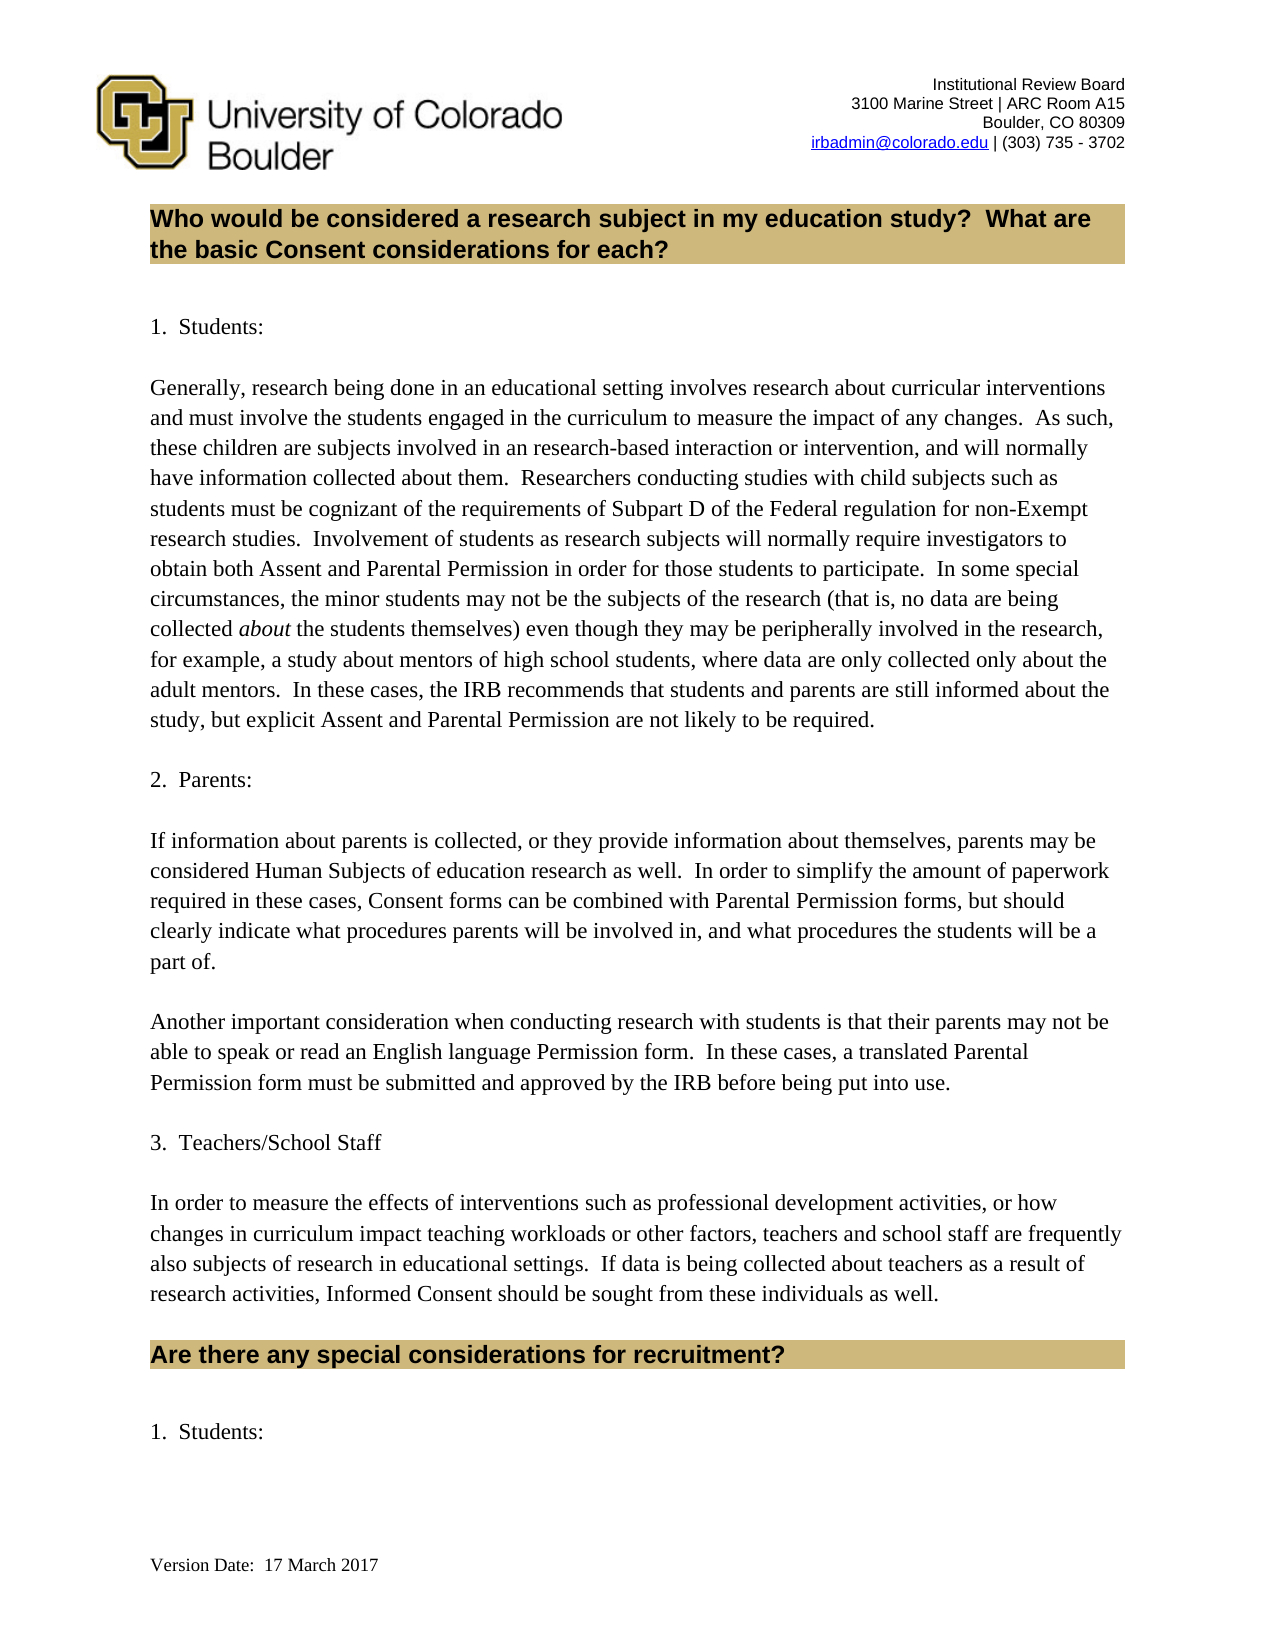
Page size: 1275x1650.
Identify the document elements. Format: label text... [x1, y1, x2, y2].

text Generally, research being done in an educational setting involves research about curricular interventions and must involve the students engaged in the curriculum to measure the impact of any changes. As such, these children are subjects involved in an research-based interaction or intervention, and will normally have information collected about them. Researchers conducting studies with child subjects such as students must be cognizant of the requirements of Subpart D of the Federal regulation for non-Exempt research studies. Involvement of students as research subjects will normally require investigators to obtain both Assent and Parental Permission in order for those students to participate. In some special circumstances, the minor students may not be the subjects of the research (that is, no data are being collected about the students themselves) even though they may be peripherally involved in the research, for example, a study about mentors of high school students, where data are only collected only about the adult mentors. In these cases, the IRB recommends that students and parents are still informed about the study, but explicit Assent and Parental Permission are not likely to be required. [150, 374, 1125, 732]
text In order to measure the effects of interventions such as professional development activities, or how changes in curriculum impact teaching workloads or other factors, teachers and school staff are frequently also subjects of research in educational settings. If data is being collected about teachers as a result of research activities, Informed Consent should be sought from these individuals as well. [150, 1189, 1125, 1306]
text 2. Parents: [150, 766, 1125, 793]
text Another important consideration when conducting research with students is that their parents may not be able to speak or read an English language Permission form. In these cases, a translated Parental Permission form must be submitted and approved by the IRB before being put into use. [150, 1008, 1125, 1095]
text 1. Students: [150, 1418, 1125, 1445]
text Are there any special considerations for recruitment? [150, 1340, 1125, 1369]
text 1. Students: [150, 313, 1125, 340]
text Who would be considered a research subject in my education study? What are the basic Consent considerations for each? [150, 204, 1125, 264]
picture [96, 74, 563, 170]
text 3. Teachers/School Staff [150, 1129, 1125, 1155]
text If information about parents is collected, or they provide information about themselves, parents may be considered Human Subjects of education research as well. In order to simplify the amount of paperwork required in these cases, Consent forms can be combined with Parental Permission forms, but should clearly indicate what procedures parents will be involved in, and what procedures the students will be a part of. [150, 827, 1125, 974]
